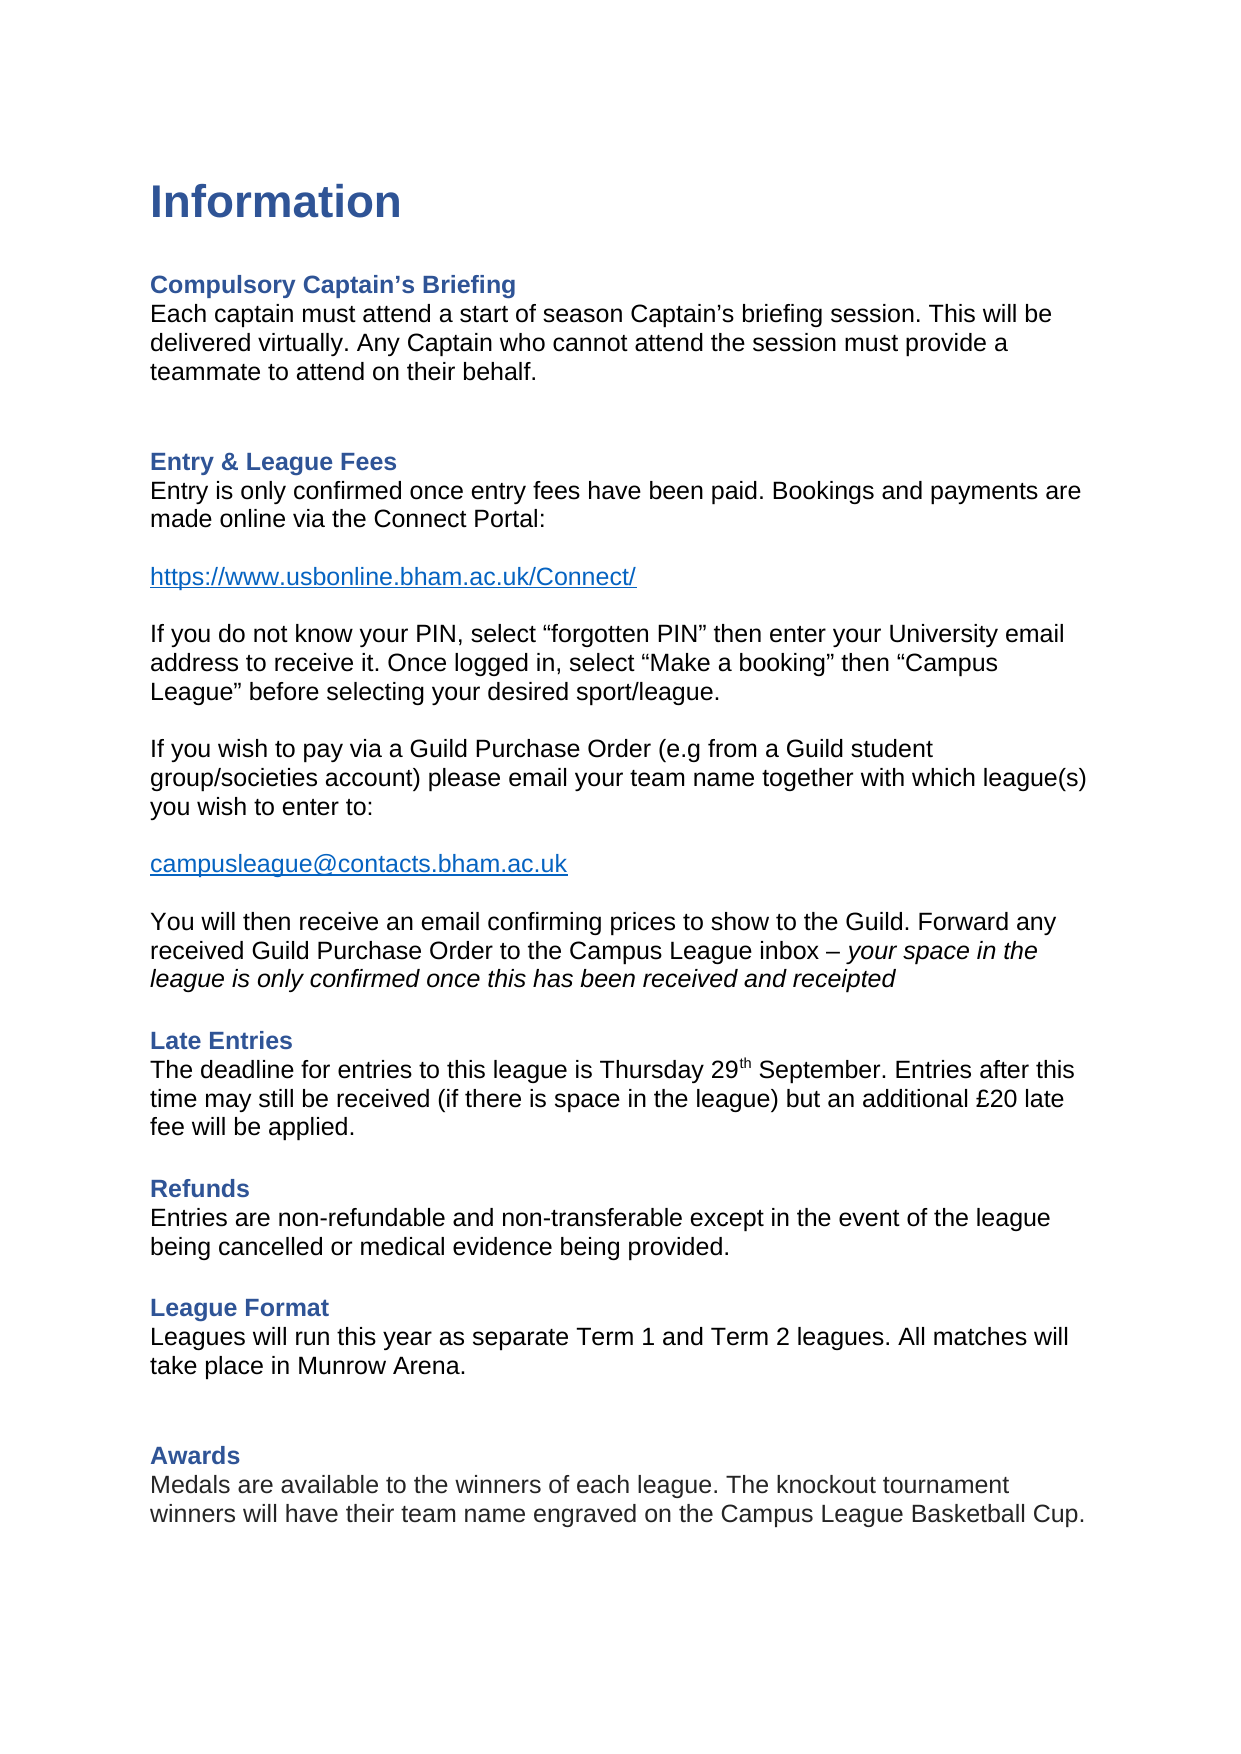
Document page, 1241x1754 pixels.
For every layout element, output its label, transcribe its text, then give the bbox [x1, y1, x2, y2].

subtitle Information [150, 175, 1090, 266]
text The deadline for entries to this league is Thursday 29th September. Entries after this time may still be received (if there is space in the league) but an additional £20 late fee will be applied. [150, 1055, 1090, 1141]
text Medals are available to the winners of each league. The knockout tournament winners will have their team name engraved on the Campus League Basketball Cup. [150, 1470, 1090, 1527]
text If you wish to pay via a Guild Purchase Order (e.g from a Guild student group/societies account) please email your team name together with which league(s) you wish to enter to: [150, 734, 1090, 821]
subtitle Awards [150, 1441, 1090, 1470]
subtitle Late Entries [150, 1026, 1090, 1055]
subtitle Entry & League Fees [150, 447, 1090, 476]
text Entries are non-refundable and non-transferable except in the event of the league being cancelled or medical evidence being provided. [150, 1203, 1090, 1260]
text Leagues will run this year as separate Term 1 and Term 2 leagues. All matches will take place in Munrow Arena. [150, 1322, 1090, 1379]
text https://www.usbonline.bham.ac.uk/Connect/ [150, 562, 1090, 591]
text Entry is only confirmed once entry fees have been paid. Bookings and payments are made online via the Connect Portal: [150, 476, 1090, 533]
subtitle Refunds [150, 1174, 1090, 1203]
text campusleague@contacts.bham.ac.uk [150, 849, 1090, 878]
text Each captain must attend a start of season Captain’s briefing session. This will be delivered virtually. Any Captain who cannot attend the session must provide a teammate to attend on their behalf. [150, 299, 1090, 385]
subtitle Compulsory Captain’s Briefing [150, 270, 1090, 299]
text You will then receive an email confirming prices to show to the Guild. Forward any received Guild Purchase Order to the Campus League inbox – your space in the league is only confirmed once this has been received and receipted [150, 907, 1090, 993]
text If you do not know your PIN, select “forgotten PIN” then enter your University email address to receive it. Once logged in, select “Make a booking” then “Campus League” before selecting your desired sport/league. [150, 619, 1090, 706]
subtitle League Format [150, 1293, 1090, 1322]
